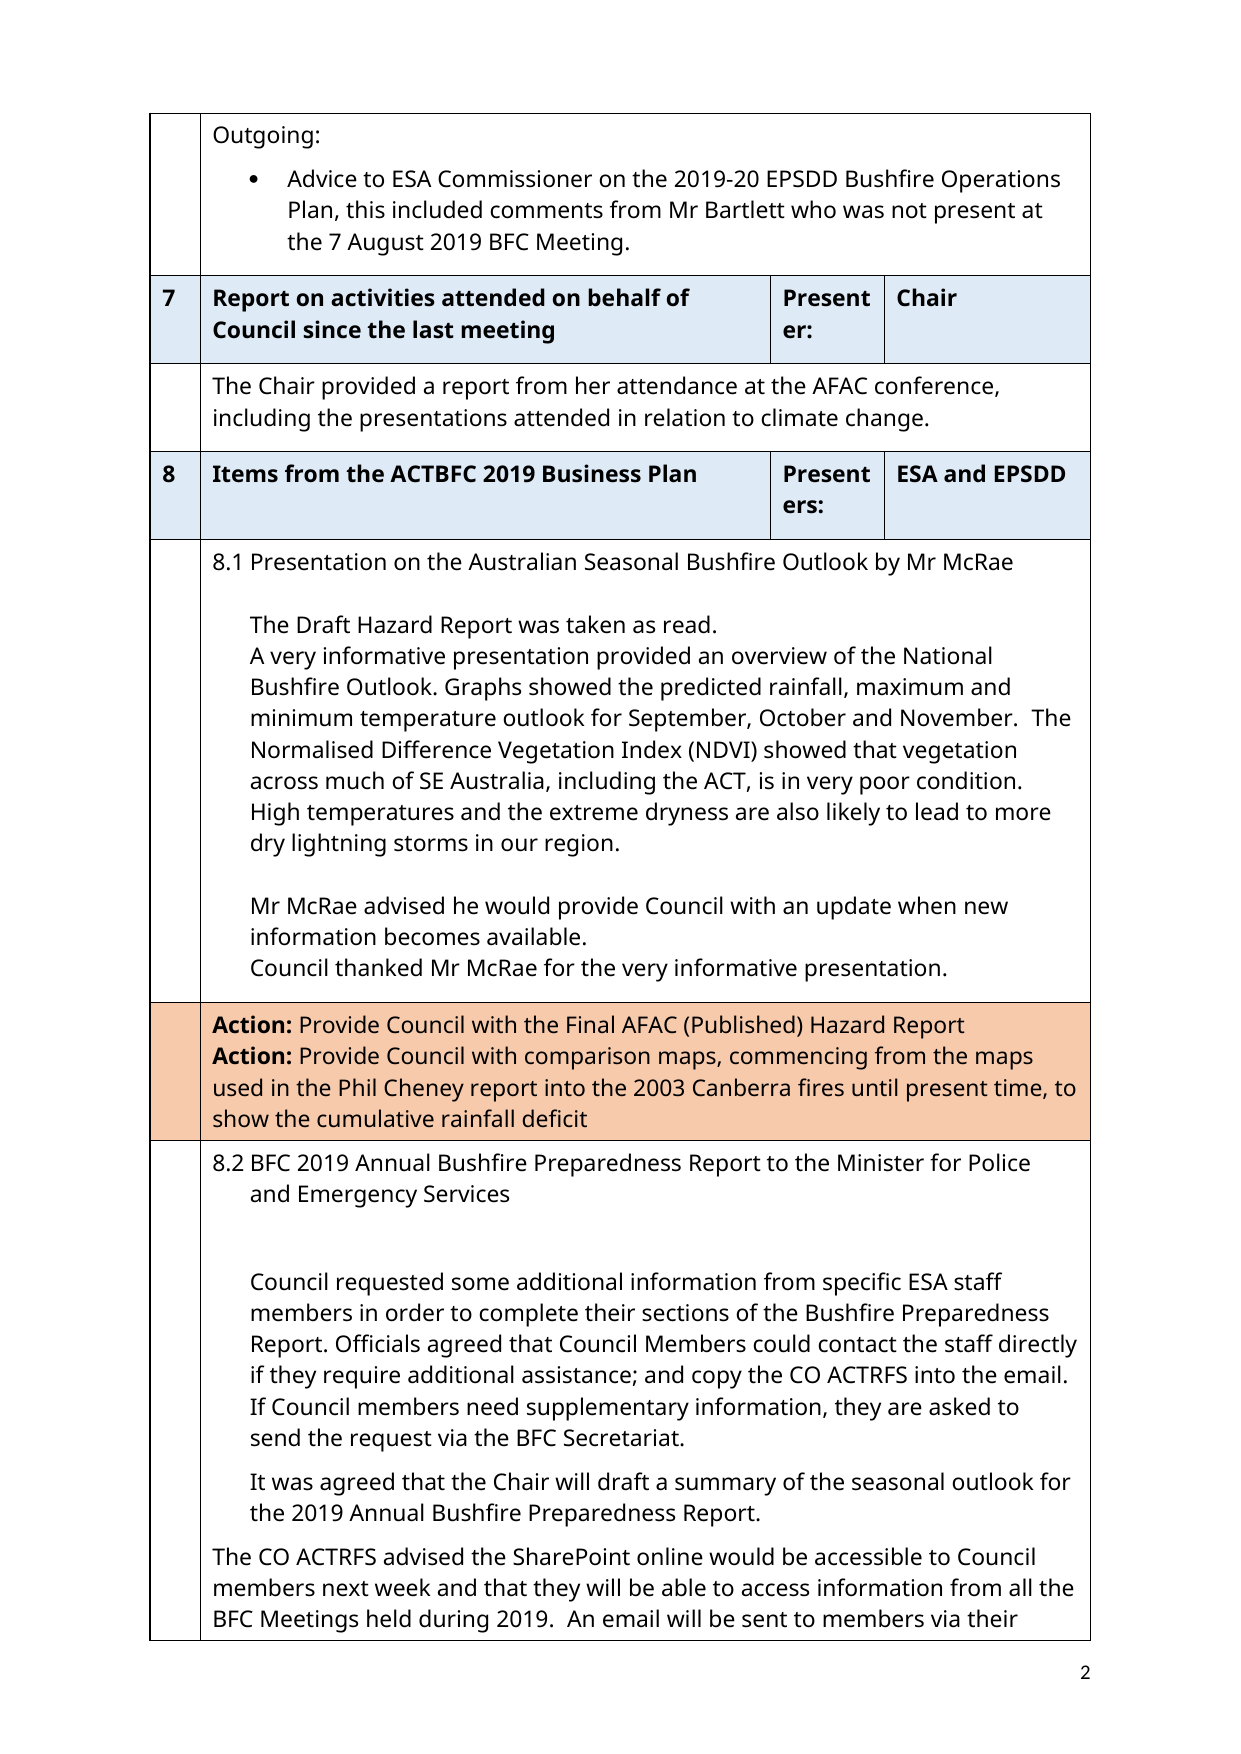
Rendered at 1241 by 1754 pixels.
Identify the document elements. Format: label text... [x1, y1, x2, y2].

table_cell 8 [151, 452, 200, 539]
table_cell 7 [151, 276, 200, 363]
table_cell [151, 1003, 200, 1140]
table_cell [151, 1141, 200, 1640]
table_cell [151, 540, 200, 1002]
table_cell Presenter: [771, 276, 884, 363]
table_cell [201, 114, 1090, 275]
table_cell Report on activities attended on behalf of Council since the last meeting [201, 276, 770, 363]
table_cell Items from the ACTBFC 2019 Business Plan [201, 452, 770, 539]
table_cell Presenters: [771, 452, 884, 539]
table_cell [151, 364, 200, 451]
table_cell [151, 114, 200, 275]
table_cell Chair [885, 276, 1090, 363]
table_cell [201, 1141, 1090, 1640]
table_cell Presentation on the Australian Seasonal Bushfire Outlook by Mr McRae The Draft Hazard Report was taken as read. A very informative presentation provided an overview of the National Bushfire Outlook. Graphs showed the predicted rainfall, maximum and minimum temperature outlook for September, October and November. The Normalised Difference Vegetation Index (NDVI) showed that vegetation across much of SE Australia, including the ACT, is in very poor condition. High temperatures and the extreme dryness are also likely to lead to more dry lightning storms in our region. Mr McRae advised he would provide Council with an update when new information becomes available. Council thanked Mr McRae for the very informative presentation. [201, 540, 1090, 1002]
table_cell ESA and EPSDD [885, 452, 1090, 539]
table_cell The Chair provided a report from her attendance at the AFAC conference, including the presentations attended in relation to climate change. [201, 364, 1090, 451]
table_cell Action: Provide Council with the Final AFAC (Published) Hazard Report Action: Provide Council with comparison maps, commencing from the maps used in the Phil Cheney report into the 2003 Canberra fires until present time, to show the cumulative rainfall deficit [201, 1003, 1090, 1140]
